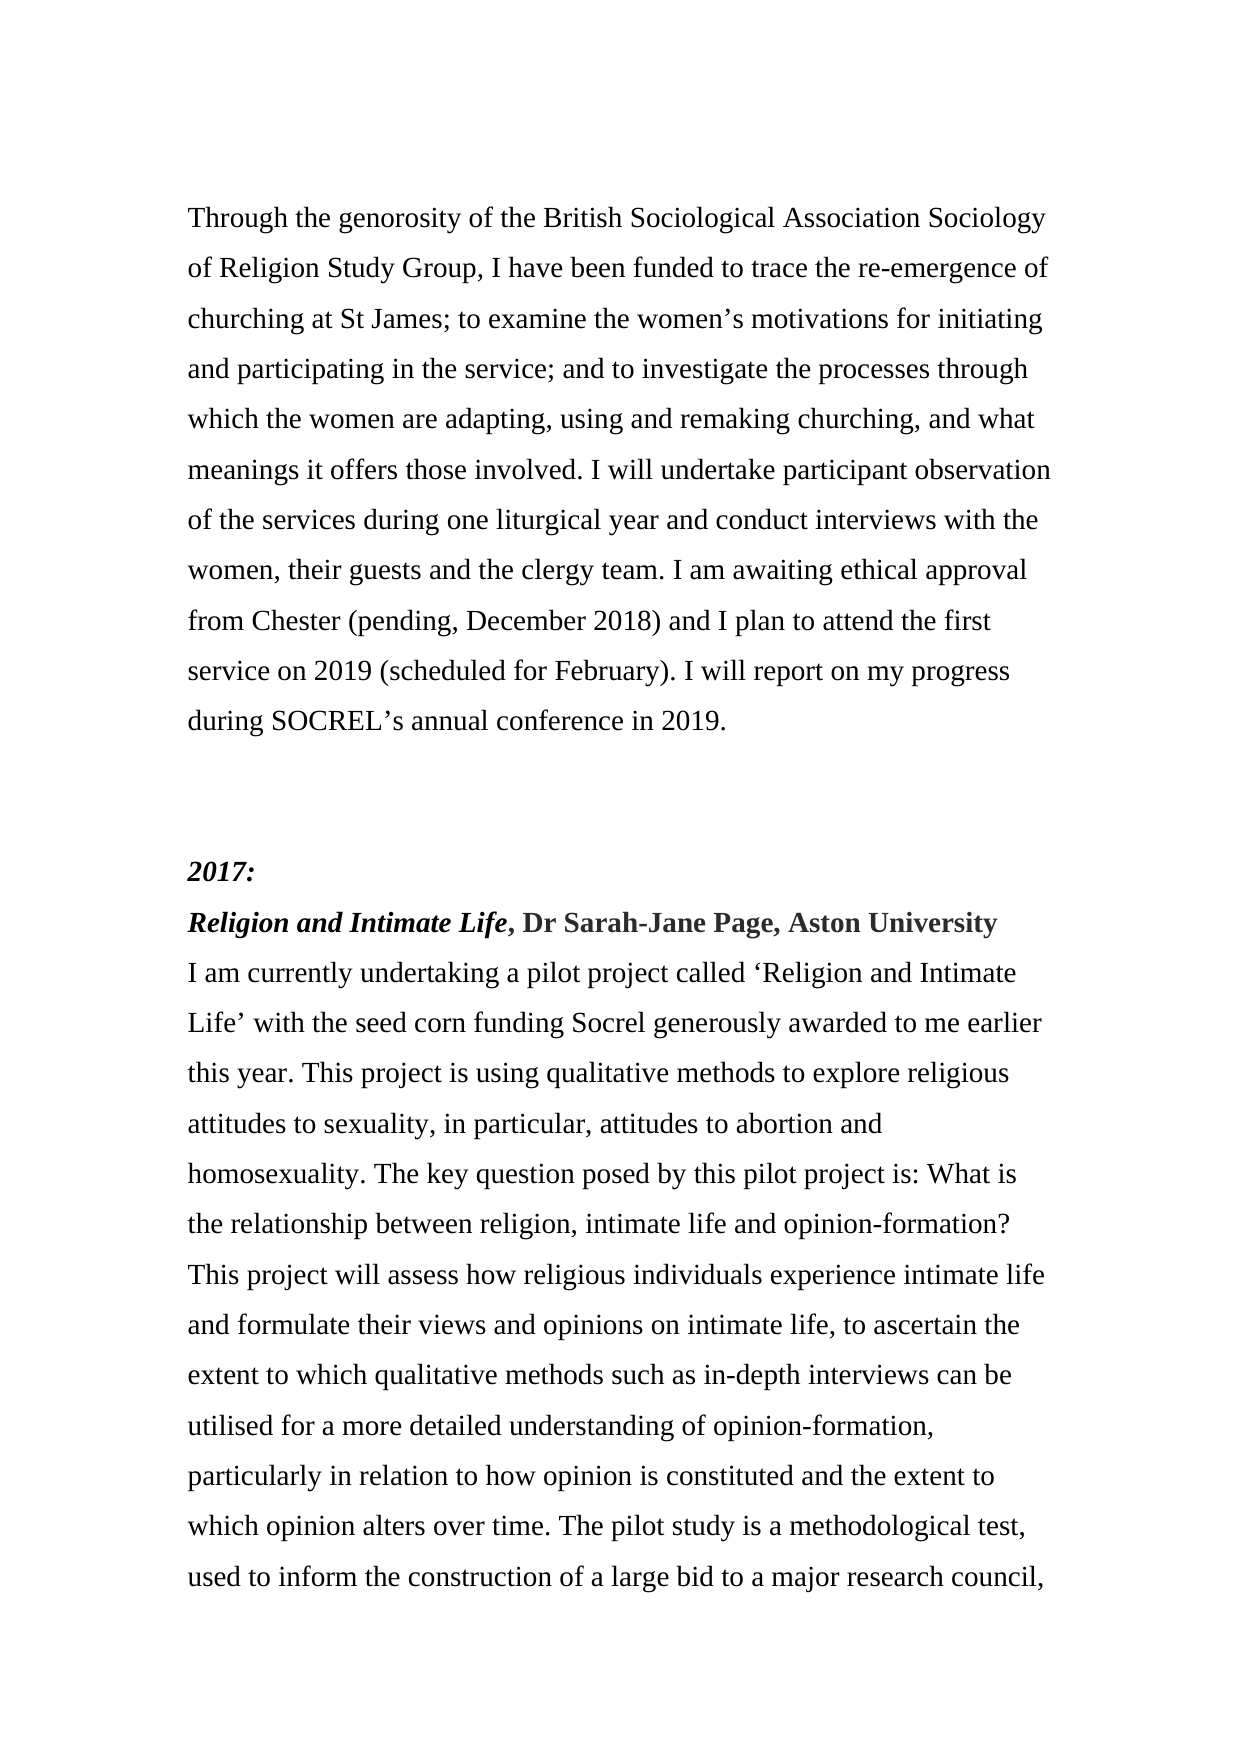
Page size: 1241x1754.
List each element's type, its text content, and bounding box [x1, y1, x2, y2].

text Through the genorosity of the British Sociological Association Sociology of Religion Study Group, I have been funded to trace the re-emergence of churching at St James; to examine the women’s motivations for initiating and participating in the service; and to investigate the processes through which the women are adapting, using and remaking churching, and what meanings it offers those involved. I will undertake participant observation of the services during one liturgical year and conduct interviews with the women, their guests and the clergy team. I am awaiting ethical approval from Chester (pending, December 2018) and I plan to attend the first service on 2019 (scheduled for February). I will report on my progress during SOCREL’s annual conference in 2019. [187, 200, 1053, 737]
text Religion and Intimate Life, Dr Sarah-Jane Page, Aston University [187, 905, 1053, 938]
text 2017: [187, 854, 1053, 888]
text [187, 955, 1053, 1592]
